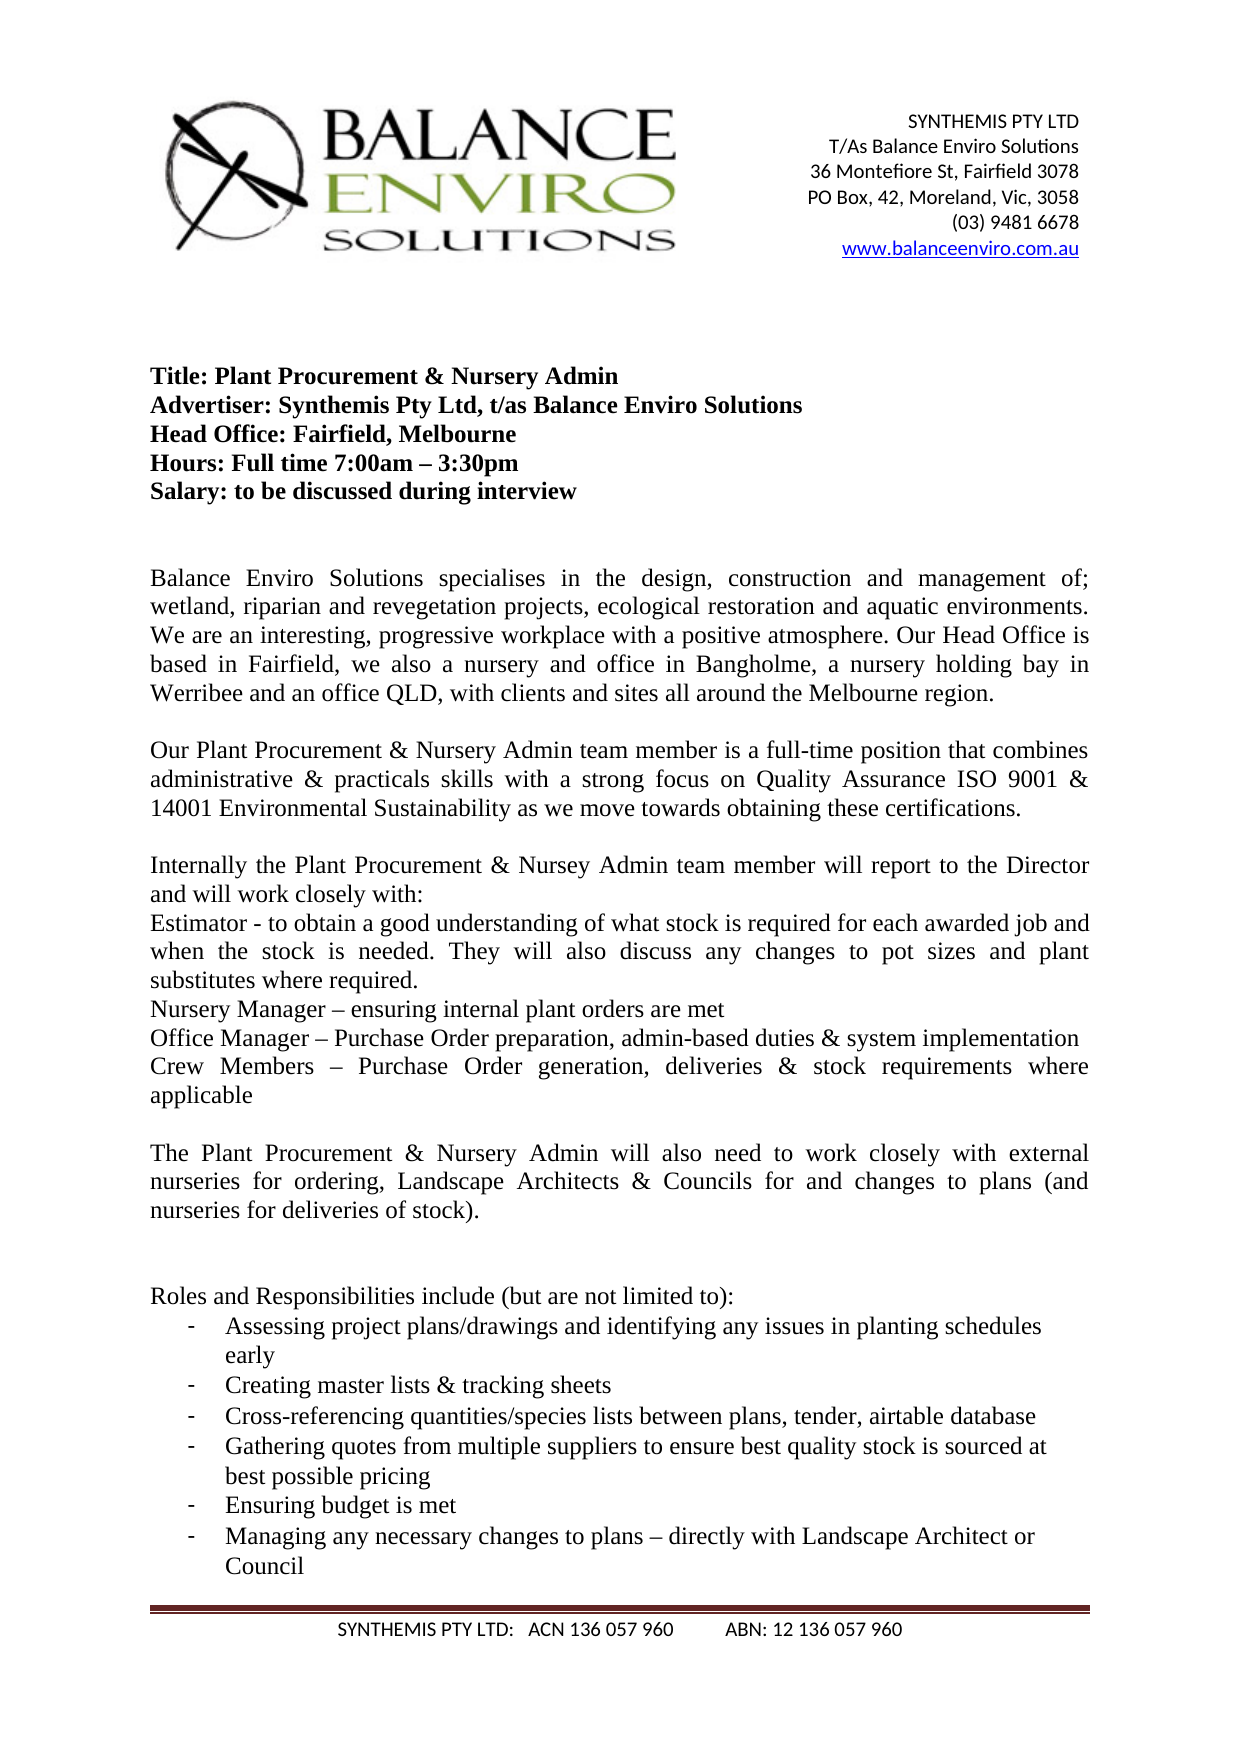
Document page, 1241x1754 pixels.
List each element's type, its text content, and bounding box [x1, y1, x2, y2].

text Office Manager – Purchase Order preparation, admin-based duties & system implementation [150, 1023, 1090, 1051]
picture [155, 95, 679, 267]
text Internally the Plant Procurement & Nursey Admin team member will report to the Director and will work closely with: [150, 850, 1090, 908]
text Salary: to be discussed during interview [150, 476, 1090, 505]
text Our Plant Procurement & Nursery Admin team member is a full-time position that combines administrative & practicals skills with a strong focus on Quality Assurance ISO 9001 & 14001 Environmental Sustainability as we move towards obtaining these certifications. [150, 735, 1090, 821]
text The Plant Procurement & Nursery Admin will also need to work closely with external nurseries for ordering, Landscape Architects & Councils for and changes to plans (and nurseries for deliveries of stock). [150, 1138, 1090, 1224]
text Estimator - to obtain a good understanding of what stock is required for each awarded job and when the stock is needed. They will also discuss any changes to pot sizes and plant substitutes where required. [150, 908, 1090, 994]
list Ensuring budget is met [187, 1490, 1090, 1520]
text Roles and Responsibilities include (but are not limited to): [150, 1281, 1090, 1310]
text Crew Members – Purchase Order generation, deliveries & stock requirements where applicable [150, 1051, 1090, 1109]
text Title: Plant Procurement & Nursery Admin [150, 361, 1090, 390]
text Head Office: Fairfield, Melbourne [150, 419, 1090, 448]
list Gathering quotes from multiple suppliers to ensure best quality stock is sourced at best possible pricing [187, 1430, 1090, 1490]
list Cross-referencing quantities/species lists between plans, tender, airtable database [187, 1400, 1090, 1430]
text Hours: Full time 7:00am – 3:30pm [150, 448, 1090, 476]
list Assessing project plans/drawings and identifying any issues in planting schedules early [187, 1310, 1090, 1369]
list Managing any necessary changes to plans – directly with Landscape Architect or Council [187, 1520, 1090, 1579]
text Balance Enviro Solutions specialises in the design, construction and management of; wetland, riparian and revegetation projects, ecological restoration and aquatic environments. We are an interesting, progressive workplace with a positive atmosphere. Our Head Office is based in Fairfield, we also a nursery and office in Bangholme, a nursery holding bay in Werribee and an office QLD, with clients and sites all around the Melbourne region. [150, 563, 1090, 706]
list Creating master lists & tracking sheets [187, 1369, 1090, 1400]
text Advertiser: Synthemis Pty Ltd, t/as Balance Enviro Solutions [150, 390, 1090, 419]
text Nursery Manager – ensuring internal plant orders are met [150, 994, 1090, 1023]
